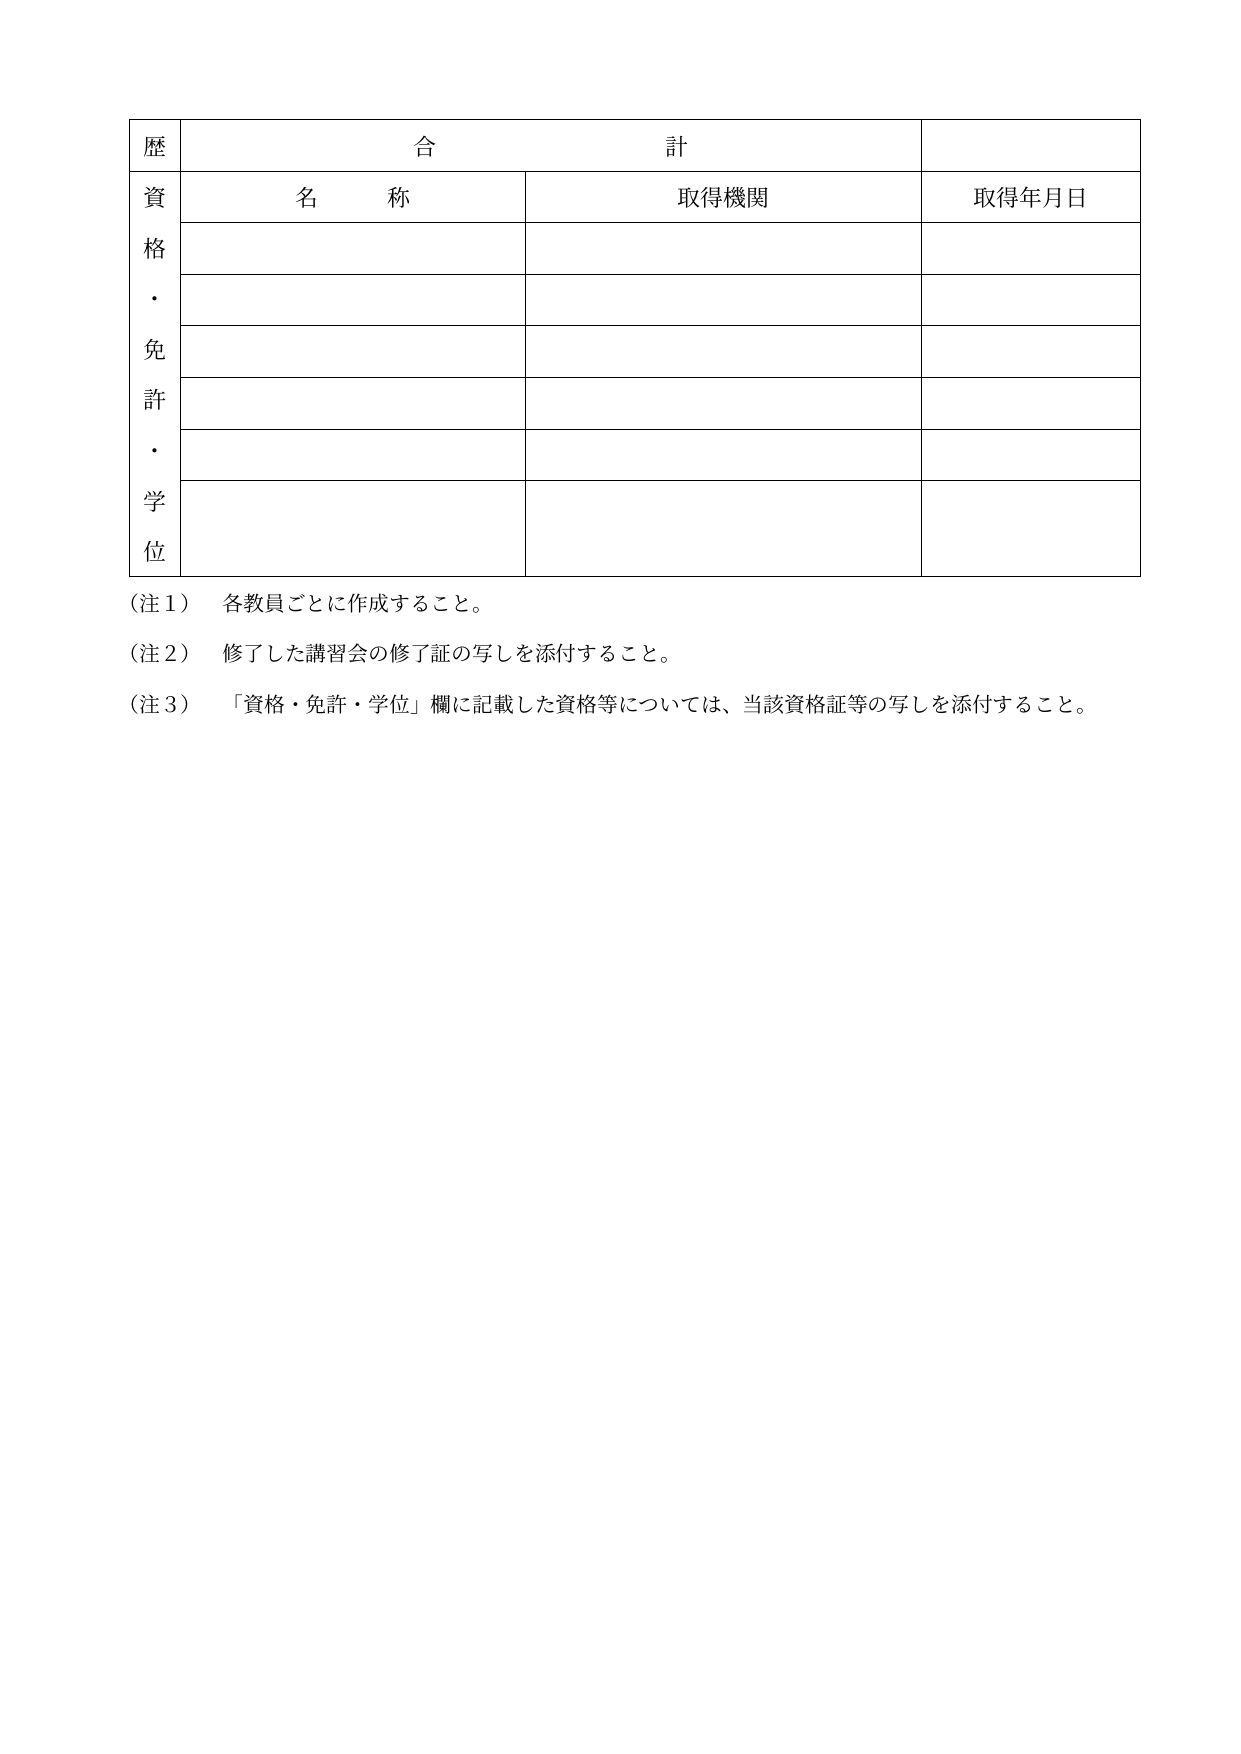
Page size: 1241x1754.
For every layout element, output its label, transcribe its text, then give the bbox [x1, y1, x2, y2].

table_cell [526, 430, 921, 480]
table_cell [922, 378, 1140, 428]
text （注３） 「資格・免許・学位」欄に記載した資格等については、当該資格証等の写しを添付すること。 [118, 678, 1122, 728]
table_cell [526, 378, 921, 428]
table_cell [526, 275, 921, 325]
table_cell 資 格 ・ 免 許 ・ 学 位 [130, 172, 180, 576]
table_cell [181, 481, 525, 576]
text （注２） 修了した講習会の修了証の写しを添付すること。 [118, 627, 1122, 678]
table_cell 取得年月日 [922, 172, 1140, 222]
table_cell [181, 326, 525, 377]
table_cell [181, 430, 525, 480]
table_cell [181, 223, 525, 274]
table_cell 合 計 [181, 120, 921, 171]
table_cell 名 称 [181, 172, 525, 222]
table_cell [922, 481, 1140, 576]
text （注１） 各教員ごとに作成すること。 [118, 577, 1122, 627]
table_cell [922, 223, 1140, 274]
table_cell [526, 326, 921, 377]
table_cell [526, 223, 921, 274]
table_cell [922, 120, 1140, 171]
table_cell [922, 430, 1140, 480]
table_cell 取得機関 [526, 172, 921, 222]
table_cell [181, 275, 525, 325]
table_cell [922, 326, 1140, 377]
table_cell [526, 481, 921, 576]
table_cell [922, 275, 1140, 325]
table_cell [181, 378, 525, 428]
